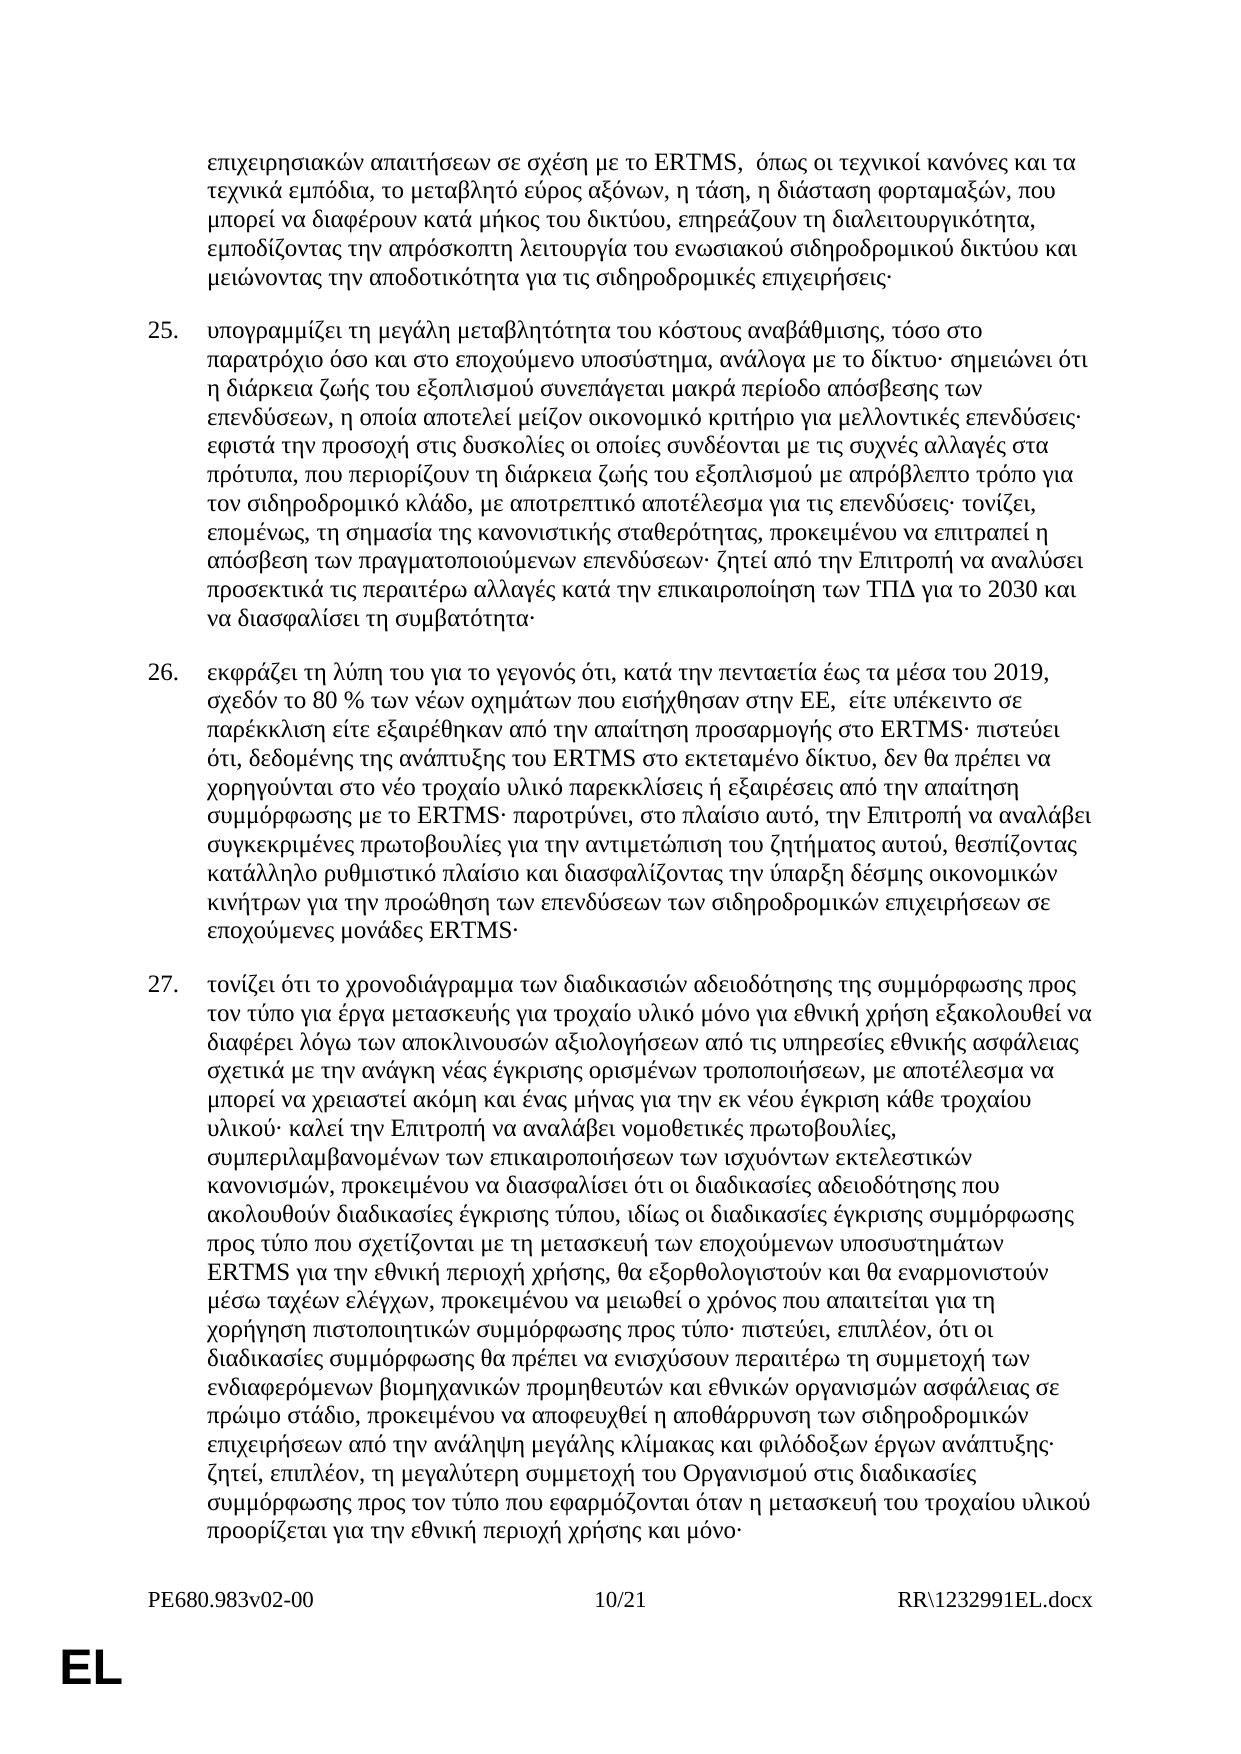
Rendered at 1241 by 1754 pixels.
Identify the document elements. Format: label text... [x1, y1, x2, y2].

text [148, 147, 1092, 291]
text 26. εκφράζει τη λύπη του για το γεγονός ότι, κατά την πενταετία έως τα μέσα του 2019, σχεδόν το 80 % των νέων οχημάτων που εισήχθησαν στην ΕΕ, είτε υπέκειντο σε παρέκκλιση είτε εξαιρέθηκαν από την απαίτηση προσαρμογής στο ERTMS· πιστεύει ότι, δεδομένης της ανάπτυξης του ERTMS στο εκτεταμένο δίκτυο, δεν θα πρέπει να χορηγούνται στο νέο τροχαίο υλικό παρεκκλίσεις ή εξαιρέσεις από την απαίτηση συμμόρφωσης με το ERTMS· παροτρύνει, στο πλαίσιο αυτό, την Επιτροπή να αναλάβει συγκεκριμένες πρωτοβουλίες για την αντιμετώπιση του ζητήματος αυτού, θεσπίζοντας κατάλληλο ρυθμιστικό πλαίσιο και διασφαλίζοντας την ύπαρξη δέσμης οικονομικών κινήτρων για την προώθηση των επενδύσεων των σιδηροδρομικών επιχειρήσεων σε εποχούμενες μονάδες ERTMS· [148, 657, 1092, 944]
text 27. τονίζει ότι το χρονοδιάγραμμα των διαδικασιών αδειοδότησης της συμμόρφωσης προς τον τύπο για έργα μετασκευής για τροχαίο υλικό μόνο για εθνική χρήση εξακολουθεί να διαφέρει λόγω των αποκλινουσών αξιολογήσεων από τις υπηρεσίες εθνικής ασφάλειας σχετικά με την ανάγκη νέας έγκρισης ορισμένων τροποποιήσεων, με αποτέλεσμα να μπορεί να χρειαστεί ακόμη και ένας μήνας για την εκ νέου έγκριση κάθε τροχαίου υλικού· καλεί την Επιτροπή να αναλάβει νομοθετικές πρωτοβουλίες, συμπεριλαμβανομένων των επικαιροποιήσεων των ισχυόντων εκτελεστικών κανονισμών, προκειμένου να διασφαλίσει ότι οι διαδικασίες αδειοδότησης που ακολουθούν διαδικασίες έγκρισης τύπου, ιδίως οι διαδικασίες έγκρισης συμμόρφωσης προς τύπο που σχετίζονται με τη μετασκευή των εποχούμενων υποσυστημάτων ERTMS για την εθνική περιοχή χρήσης, θα εξορθολογιστούν και θα εναρμονιστούν μέσω ταχέων ελέγχων, προκειμένου να μειωθεί ο χρόνος που απαιτείται για τη χορήγηση πιστοποιητικών συμμόρφωσης προς τύπο· πιστεύει, επιπλέον, ότι οι διαδικασίες συμμόρφωσης θα πρέπει να ενισχύσουν περαιτέρω τη συμμετοχή των ενδιαφερόμενων βιομηχανικών προμηθευτών και εθνικών οργανισμών ασφάλειας σε πρώιμο στάδιο, προκειμένου να αποφευχθεί η αποθάρρυνση των σιδηροδρομικών επιχειρήσεων από την ανάληψη μεγάλης κλίμακας και φιλόδοξων έργων ανάπτυξης· ζητεί, επιπλέον, τη μεγαλύτερη συμμετοχή του Οργανισμού στις διαδικασίες συμμόρφωσης προς τον τύπο που εφαρμόζονται όταν η μετασκευή του τροχαίου υλικού προορίζεται για την εθνική περιοχή χρήσης και μόνο· [148, 969, 1092, 1544]
text 25. υπογραμμίζει τη μεγάλη μεταβλητότητα του κόστους αναβάθμισης, τόσο στο παρατρόχιο όσο και στο εποχούμενο υποσύστημα, ανάλογα με το δίκτυο· σημειώνει ότι η διάρκεια ζωής του εξοπλισμού συνεπάγεται μακρά περίοδο απόσβεσης των επενδύσεων, η οποία αποτελεί μείζον οικονομικό κριτήριο για μελλοντικές επενδύσεις· εφιστά την προσοχή στις δυσκολίες οι οποίες συνδέονται με τις συχνές αλλαγές στα πρότυπα, που περιορίζουν τη διάρκεια ζωής του εξοπλισμού με απρόβλεπτο τρόπο για τον σιδηροδρομικό κλάδο, με αποτρεπτικό αποτέλεσμα για τις επενδύσεις· τονίζει, επομένως, τη σημασία της κανονιστικής σταθερότητας, προκειμένου να επιτραπεί η απόσβεση των πραγματοποιούμενων επενδύσεων· ζητεί από την Επιτροπή να αναλύσει προσεκτικά τις περαιτέρω αλλαγές κατά την επικαιροποίηση των ΤΠΔ για το 2030 και να διασφαλίσει τη συμβατότητα· [148, 316, 1092, 632]
